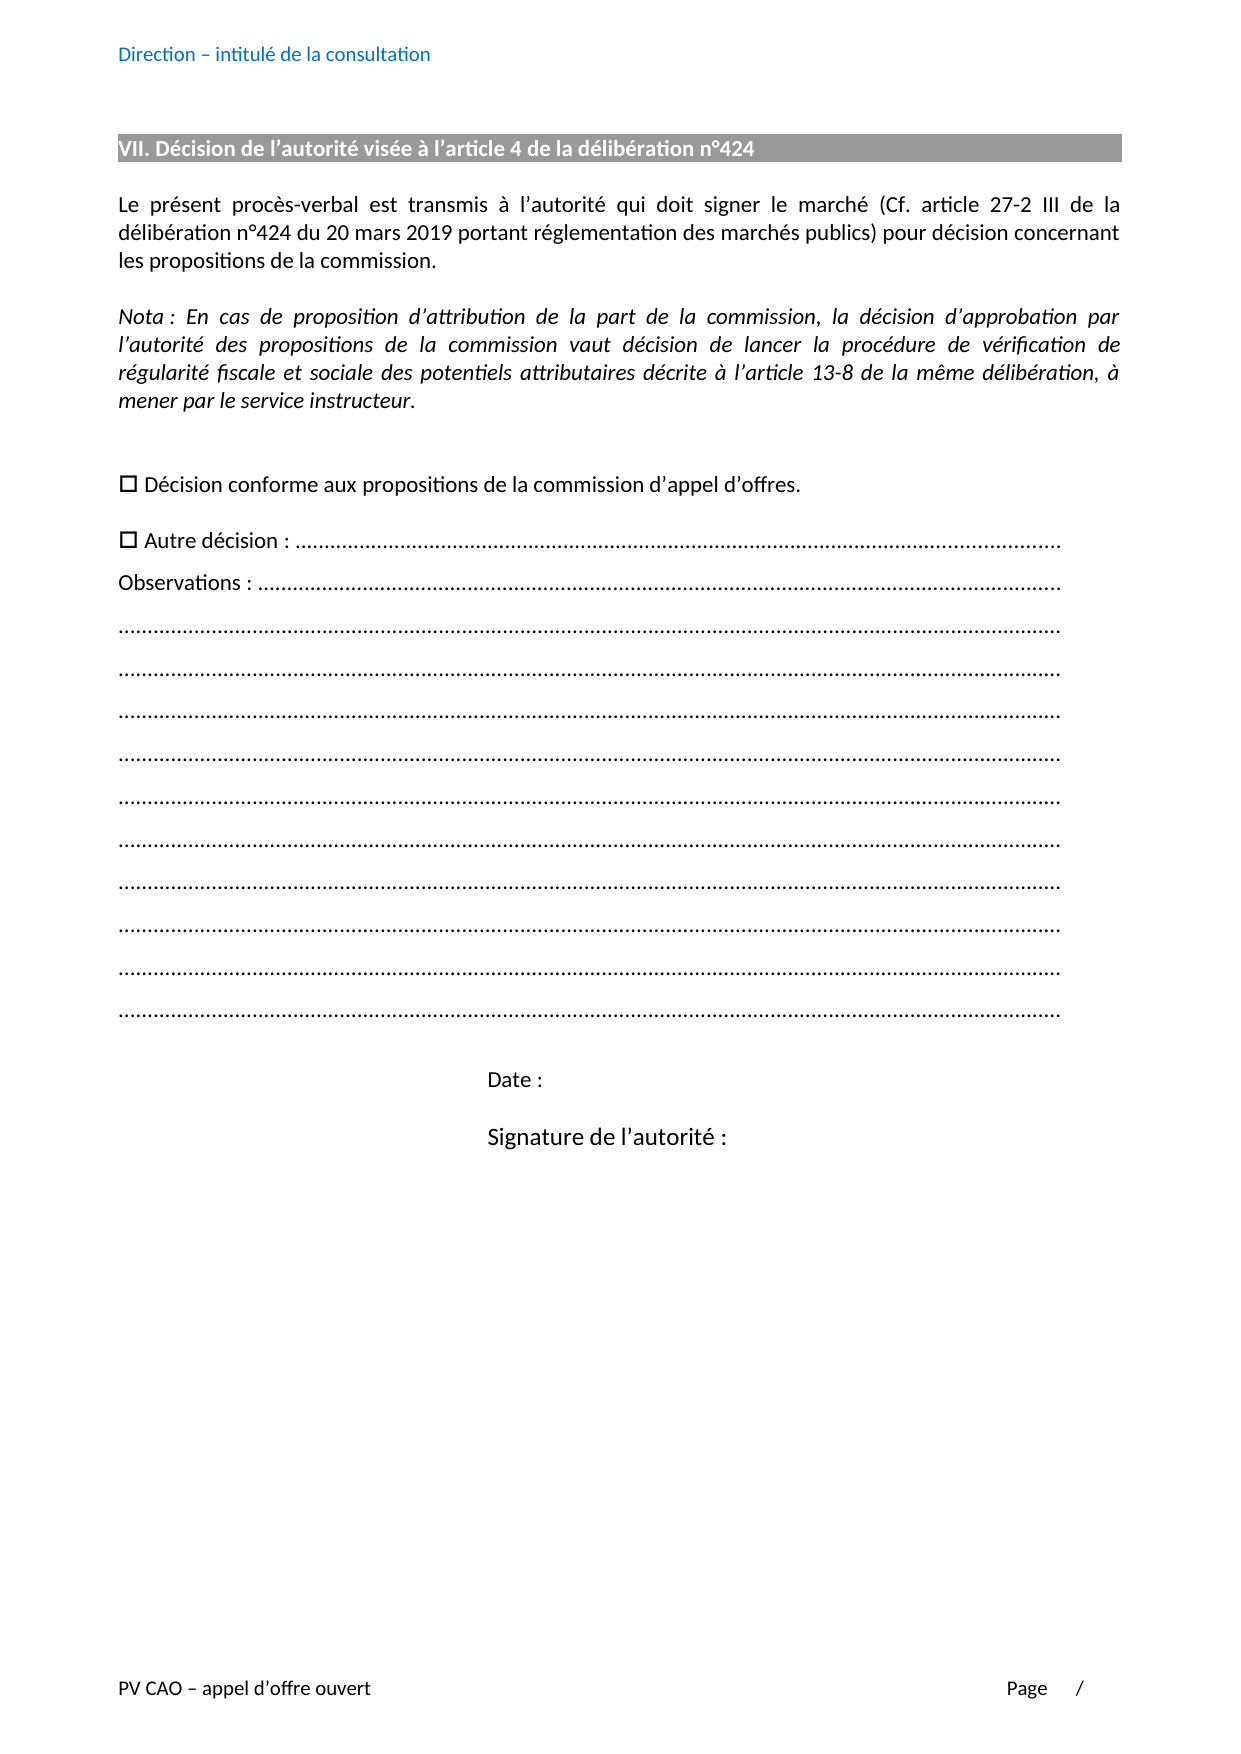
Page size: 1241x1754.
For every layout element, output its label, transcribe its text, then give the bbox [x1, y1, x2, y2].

list Nota : En cas de proposition d’attribution de la part de la commission, la décision d’approbation par l’autorité des propositions de la commission vaut décision de lancer la procédure de vérification de régularité fiscale et sociale des potentiels attributaires décrite à l’article 13-8 de la même délibération, à mener par le service instructeur. [118, 302, 1122, 414]
list Signature de l’autorité : [487, 1121, 1122, 1152]
list Autre décision : [118, 526, 1122, 554]
list Le présent procès-verbal est transmis à l’autorité qui doit signer le marché (Cf. article 27-2 III de la délibération n°424 du 20 mars 2019 portant réglementation des marchés publics) pour décision concernant les propositions de la commission. [118, 190, 1122, 274]
list Date : [487, 1065, 1122, 1093]
list Décision conforme aux propositions de la commission d’appel d’offres. [118, 470, 1122, 498]
text VII. Décision de l’autorité visée à l’article 4 de la délibération n°424 [118, 134, 1122, 162]
list Observations : [118, 568, 1122, 596]
